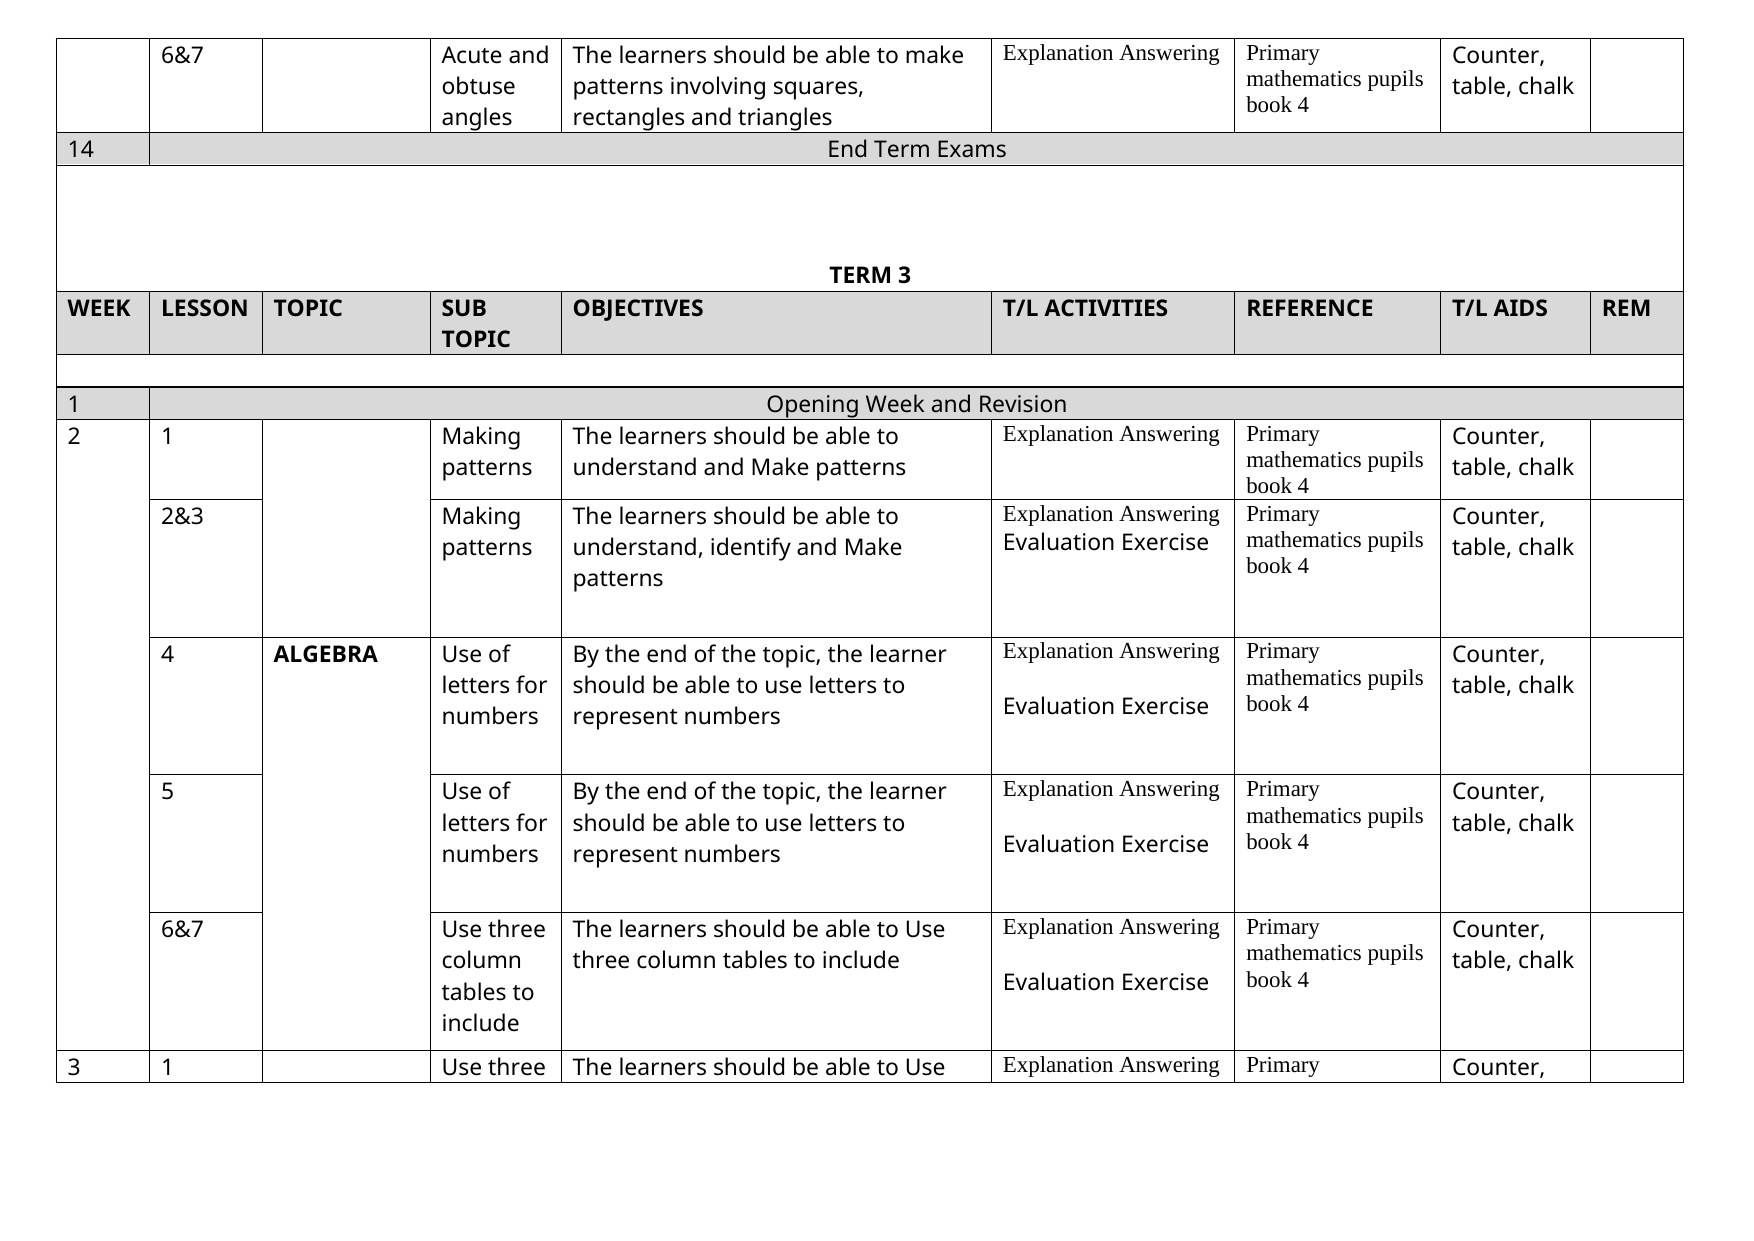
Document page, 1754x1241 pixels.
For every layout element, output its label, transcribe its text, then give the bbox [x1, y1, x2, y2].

table_cell 14 [57, 133, 149, 164]
table_cell Counter, table, chalk [1441, 913, 1590, 1050]
table_cell Explanation Answering [992, 420, 1234, 499]
table_cell ALGEBRA [263, 638, 430, 1050]
table_cell T/L ACTIVITIES [992, 292, 1234, 354]
table_cell [263, 1051, 430, 1082]
table_cell Explanation Answering Evaluation Exercise [992, 913, 1234, 1050]
table_cell 4 [150, 638, 262, 774]
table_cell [1235, 39, 1440, 132]
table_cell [1441, 39, 1590, 132]
table_cell TOPIC [263, 292, 430, 354]
table_cell The learners should be able to make patterns involving squares, rectangles and triangles [562, 39, 991, 132]
table_cell REFERENCE [1235, 292, 1440, 354]
table_cell Making patterns [431, 500, 561, 637]
table_cell Counter, table, chalk [1441, 775, 1590, 912]
table_cell 3 [57, 1051, 149, 1082]
table_cell 6&7 [150, 39, 262, 132]
table_cell 5 [150, 775, 262, 912]
table_cell 1 [150, 420, 262, 499]
table_cell Use three column tables to include [431, 913, 561, 1050]
table_cell [1591, 638, 1683, 774]
table_cell 6&7 [150, 913, 262, 1050]
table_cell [992, 39, 1234, 132]
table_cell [431, 1051, 561, 1082]
table_cell TERM 3 [57, 166, 1683, 291]
table_cell Counter, table, chalk [1441, 420, 1590, 499]
table_cell T/L AIDS [1441, 292, 1590, 354]
table_cell The learners should be able to understand and Make patterns [562, 420, 991, 499]
table_cell [1591, 913, 1683, 1050]
table_cell OBJECTIVES [562, 292, 991, 354]
table_cell By the end of the topic, the learner should be able to use letters to represent numbers [562, 638, 991, 774]
table_cell Explanation Answering Evaluation Exercise [992, 775, 1234, 912]
table_cell [1591, 1051, 1683, 1082]
table_cell Use of letters for numbers [431, 775, 561, 912]
table_cell 1 [57, 388, 149, 419]
table_cell SUB TOPIC [431, 292, 561, 354]
table_cell Explanation Answering Evaluation Exercise [992, 500, 1234, 637]
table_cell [1235, 1051, 1440, 1082]
table_cell [1591, 775, 1683, 912]
table_cell Making patterns [431, 420, 561, 499]
table_cell 1 [150, 1051, 262, 1082]
table_cell Opening Week and Revision [150, 388, 1683, 419]
table_cell Primary mathematics pupils book 4 [1235, 500, 1440, 637]
table_cell Primary mathematics pupils book 4 [1235, 913, 1440, 1050]
table_cell Counter, table, chalk [1441, 500, 1590, 637]
table_cell Explanation Answering Evaluation Exercise [992, 638, 1234, 774]
table_cell Use of letters for numbers [431, 638, 561, 774]
table_cell The learners should be able to understand, identify and Make patterns [562, 500, 991, 637]
table_cell [263, 420, 430, 637]
table_cell Primary mathematics pupils book 4 [1235, 638, 1440, 774]
table_cell [1591, 500, 1683, 637]
table_cell [1591, 39, 1683, 132]
table_cell By the end of the topic, the learner should be able to use letters to represent numbers [562, 775, 991, 912]
table_cell Primary mathematics pupils book 4 [1235, 420, 1440, 499]
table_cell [1441, 1051, 1590, 1082]
table_cell Primary mathematics pupils book 4 [1235, 775, 1440, 912]
table_cell [57, 355, 1683, 386]
table_cell Acute and obtuse angles [431, 39, 561, 132]
table_cell WEEK [57, 292, 149, 354]
table_cell LESSON [150, 292, 262, 354]
table_cell 2&3 [150, 500, 262, 637]
table_cell End Term Exams [150, 133, 1683, 164]
table_cell Counter, table, chalk [1441, 638, 1590, 774]
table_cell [992, 1051, 1234, 1082]
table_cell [562, 1051, 991, 1082]
table_cell 2 [57, 420, 149, 1050]
table_cell REM [1591, 292, 1683, 354]
table_cell [1591, 420, 1683, 499]
table_cell The learners should be able to Use three column tables to include [562, 913, 991, 1050]
